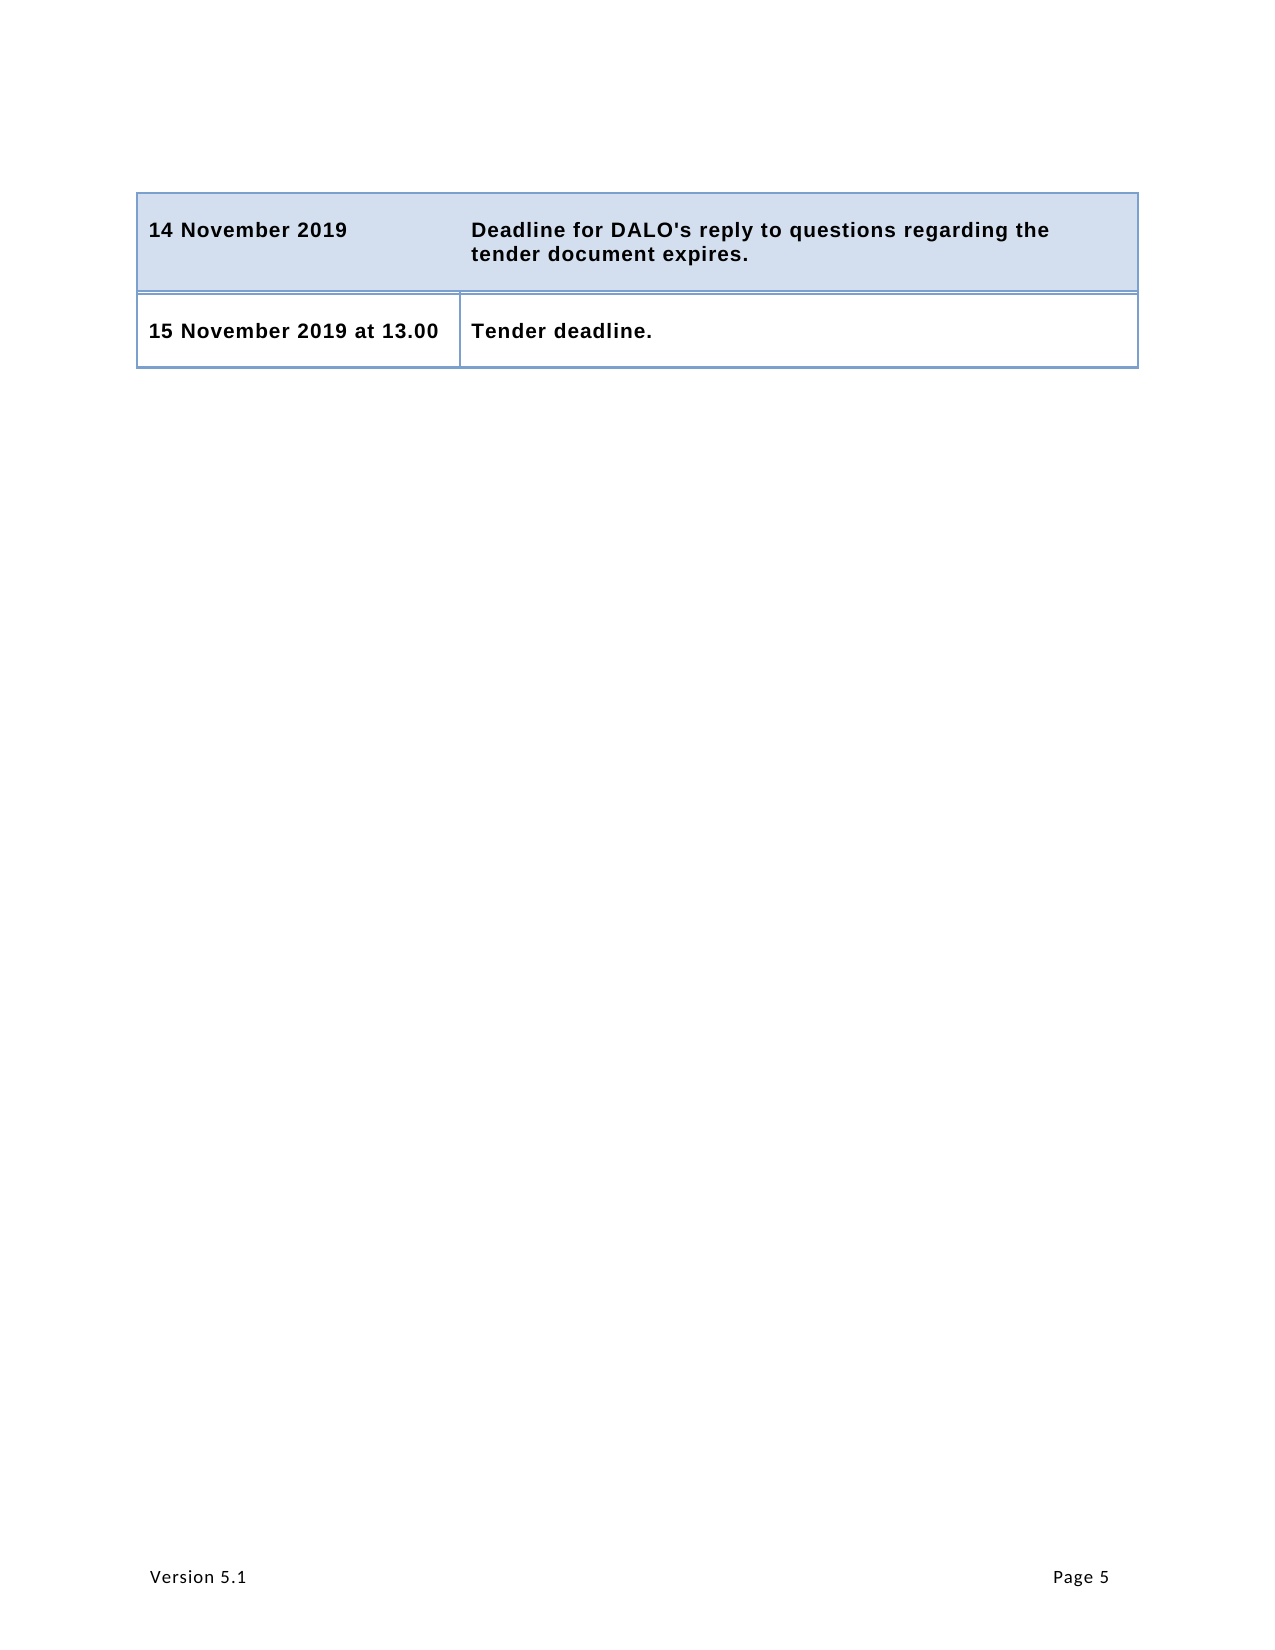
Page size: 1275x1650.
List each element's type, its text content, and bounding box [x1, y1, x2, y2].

table_cell 14 November 2019 [138, 194, 460, 290]
table_cell Deadline for DALO's reply to questions regarding the tender document expires. [460, 194, 1137, 290]
table_cell 15 November 2019 at 13.00 [138, 295, 459, 366]
table_cell Tender deadline. [461, 295, 1137, 366]
